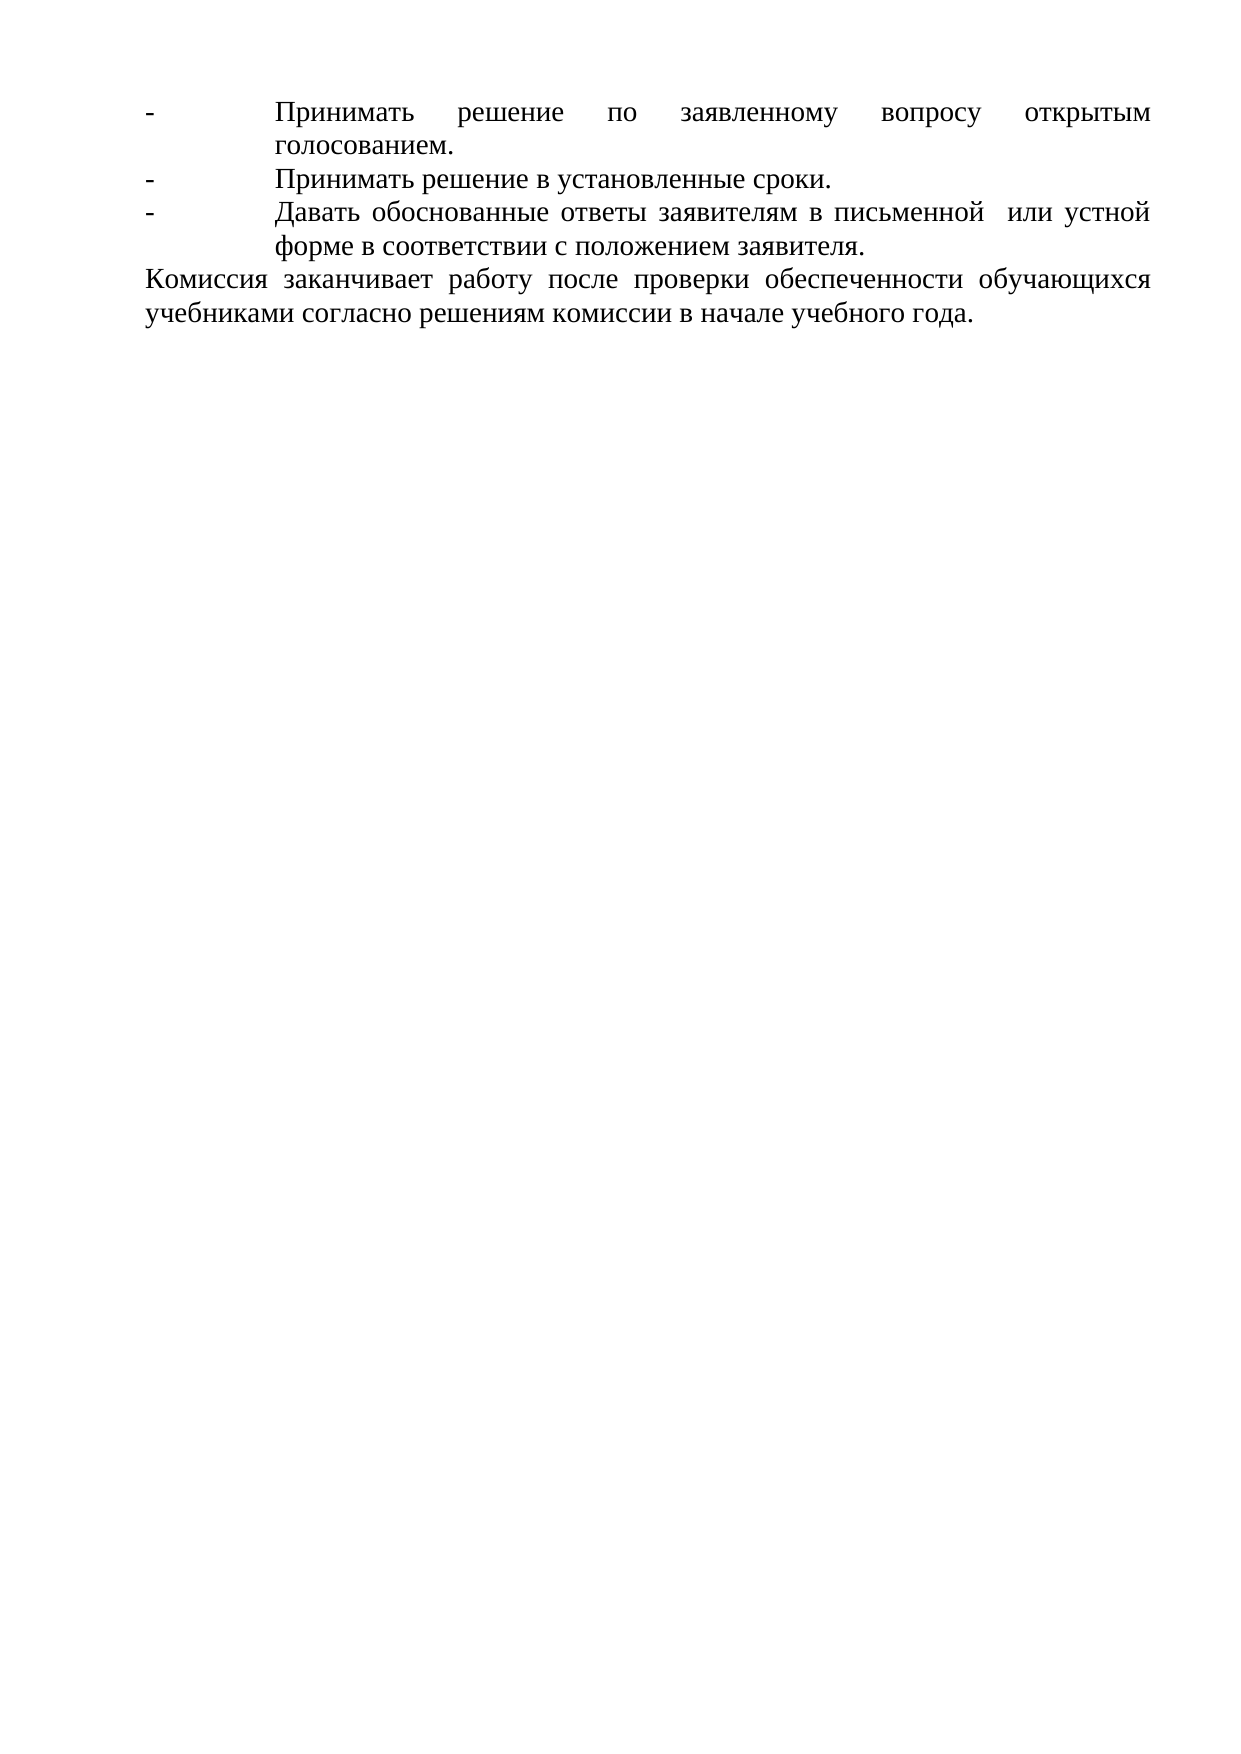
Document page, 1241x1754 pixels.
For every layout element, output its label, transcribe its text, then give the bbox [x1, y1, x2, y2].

list Принимать решение по заявленному вопросу открытым голосованием. [145, 94, 1152, 161]
list Принимать решение в установленные сроки. [145, 161, 1152, 194]
text Комиссия заканчивает работу после проверки обеспеченности обучающихся учебниками согласно решениям комиссии в начале учебного года. [145, 261, 1152, 328]
list Давать обоснованные ответы заявителям в письменной или устной форме в соответствии с положением заявителя. [145, 194, 1152, 261]
